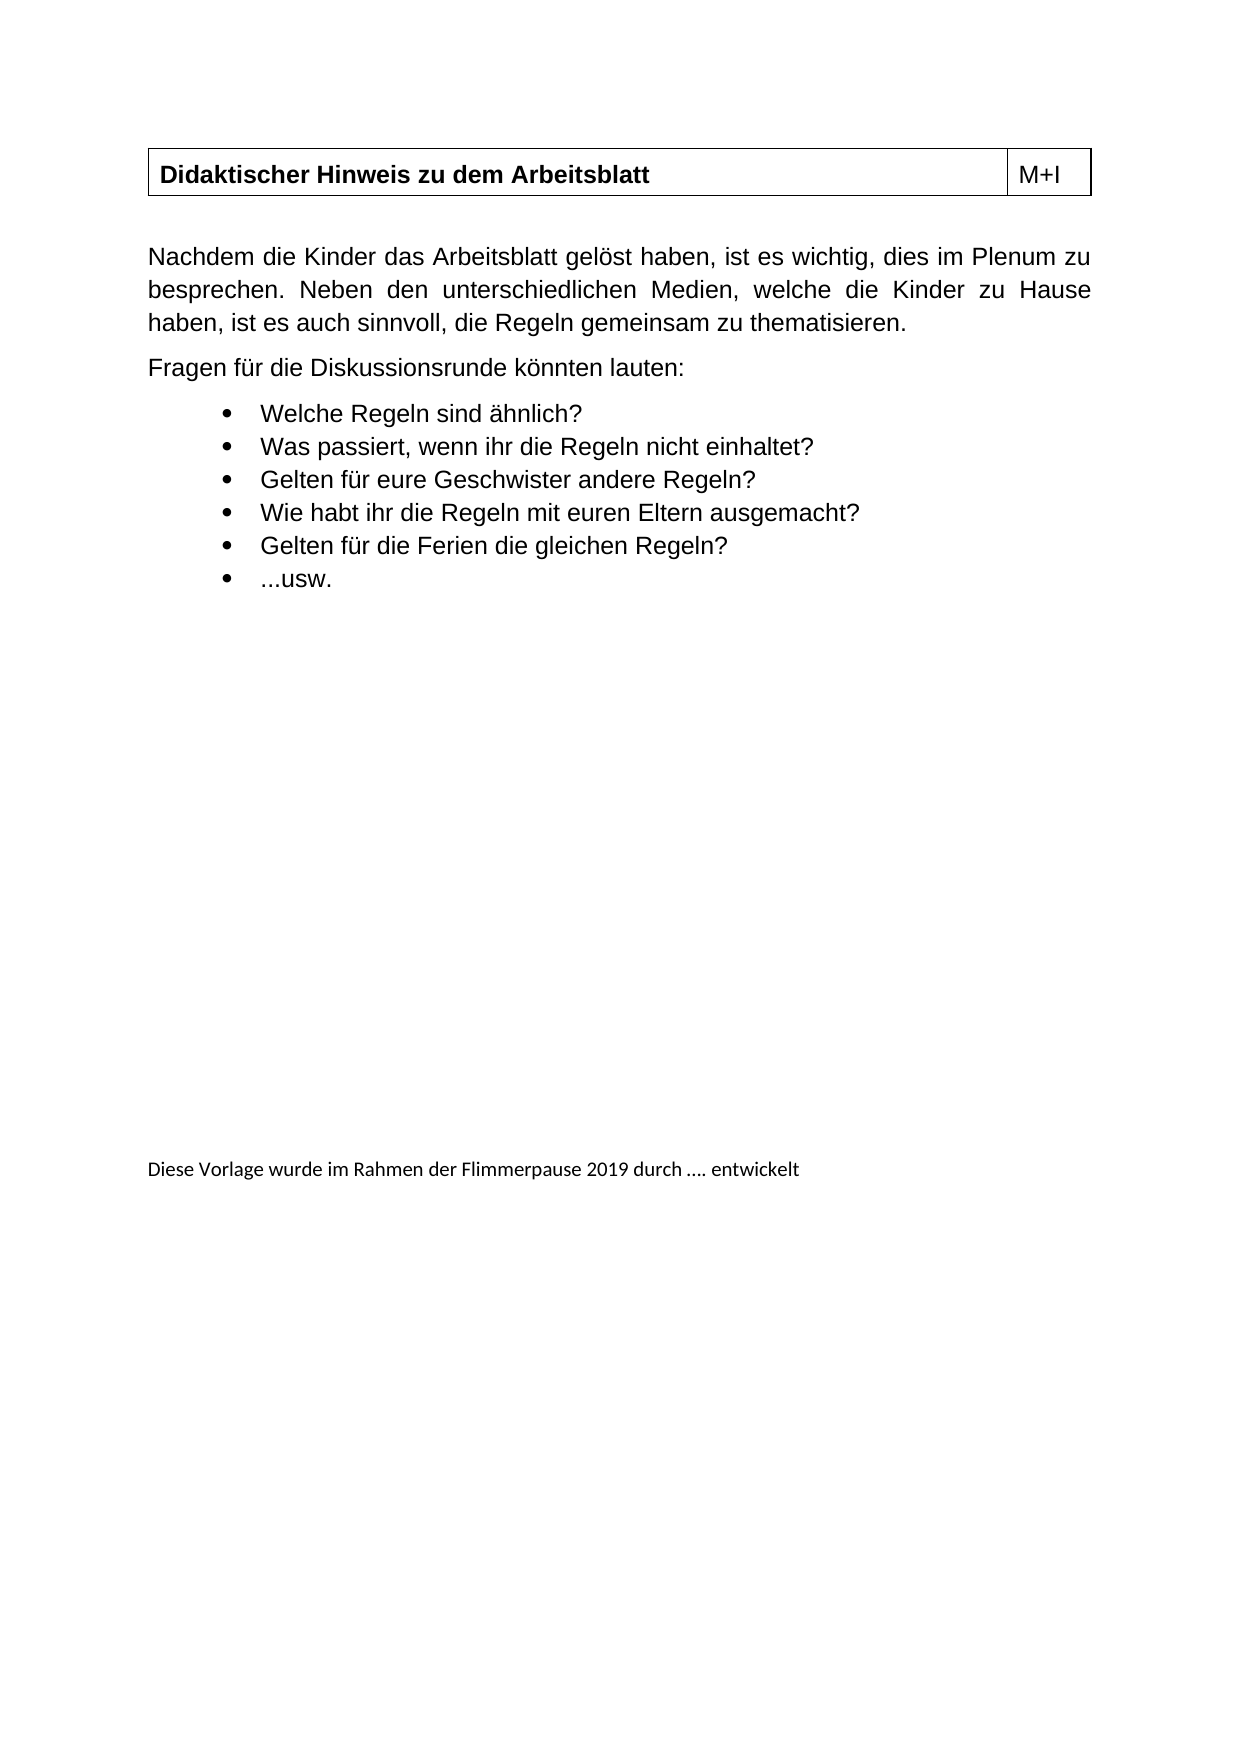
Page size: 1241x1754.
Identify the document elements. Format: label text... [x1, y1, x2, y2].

text Fragen für die Diskussionsrunde könnten lauten: [148, 353, 1093, 382]
table_header M+I [1008, 149, 1090, 194]
list Gelten für die Ferien die gleichen Regeln? [223, 531, 1093, 560]
text Nachdem die Kinder das Arbeitsblatt gelöst haben, ist es wichtig, dies im Plenum zu besprechen. Neben den unterschiedlichen Medien, welche die Kinder zu Hause haben, ist es auch sinnvoll, die Regeln gemeinsam zu thematisieren. [148, 242, 1093, 336]
list Gelten für eure Geschwister andere Regeln? [223, 465, 1093, 494]
list Wie habt ihr die Regeln mit euren Eltern ausgemacht? [223, 498, 1093, 527]
list Welche Regeln sind ähnlich? [223, 399, 1093, 428]
list Was passiert, wenn ihr die Regeln nicht einhaltet? [223, 432, 1093, 461]
table_header Didaktischer Hinweis zu dem Arbeitsblatt [149, 149, 1007, 194]
list ...usw. [223, 564, 1093, 593]
text Diese Vorlage wurde im Rahmen der Flimmerpause 2019 durch …. entwickelt [148, 1156, 1093, 1182]
